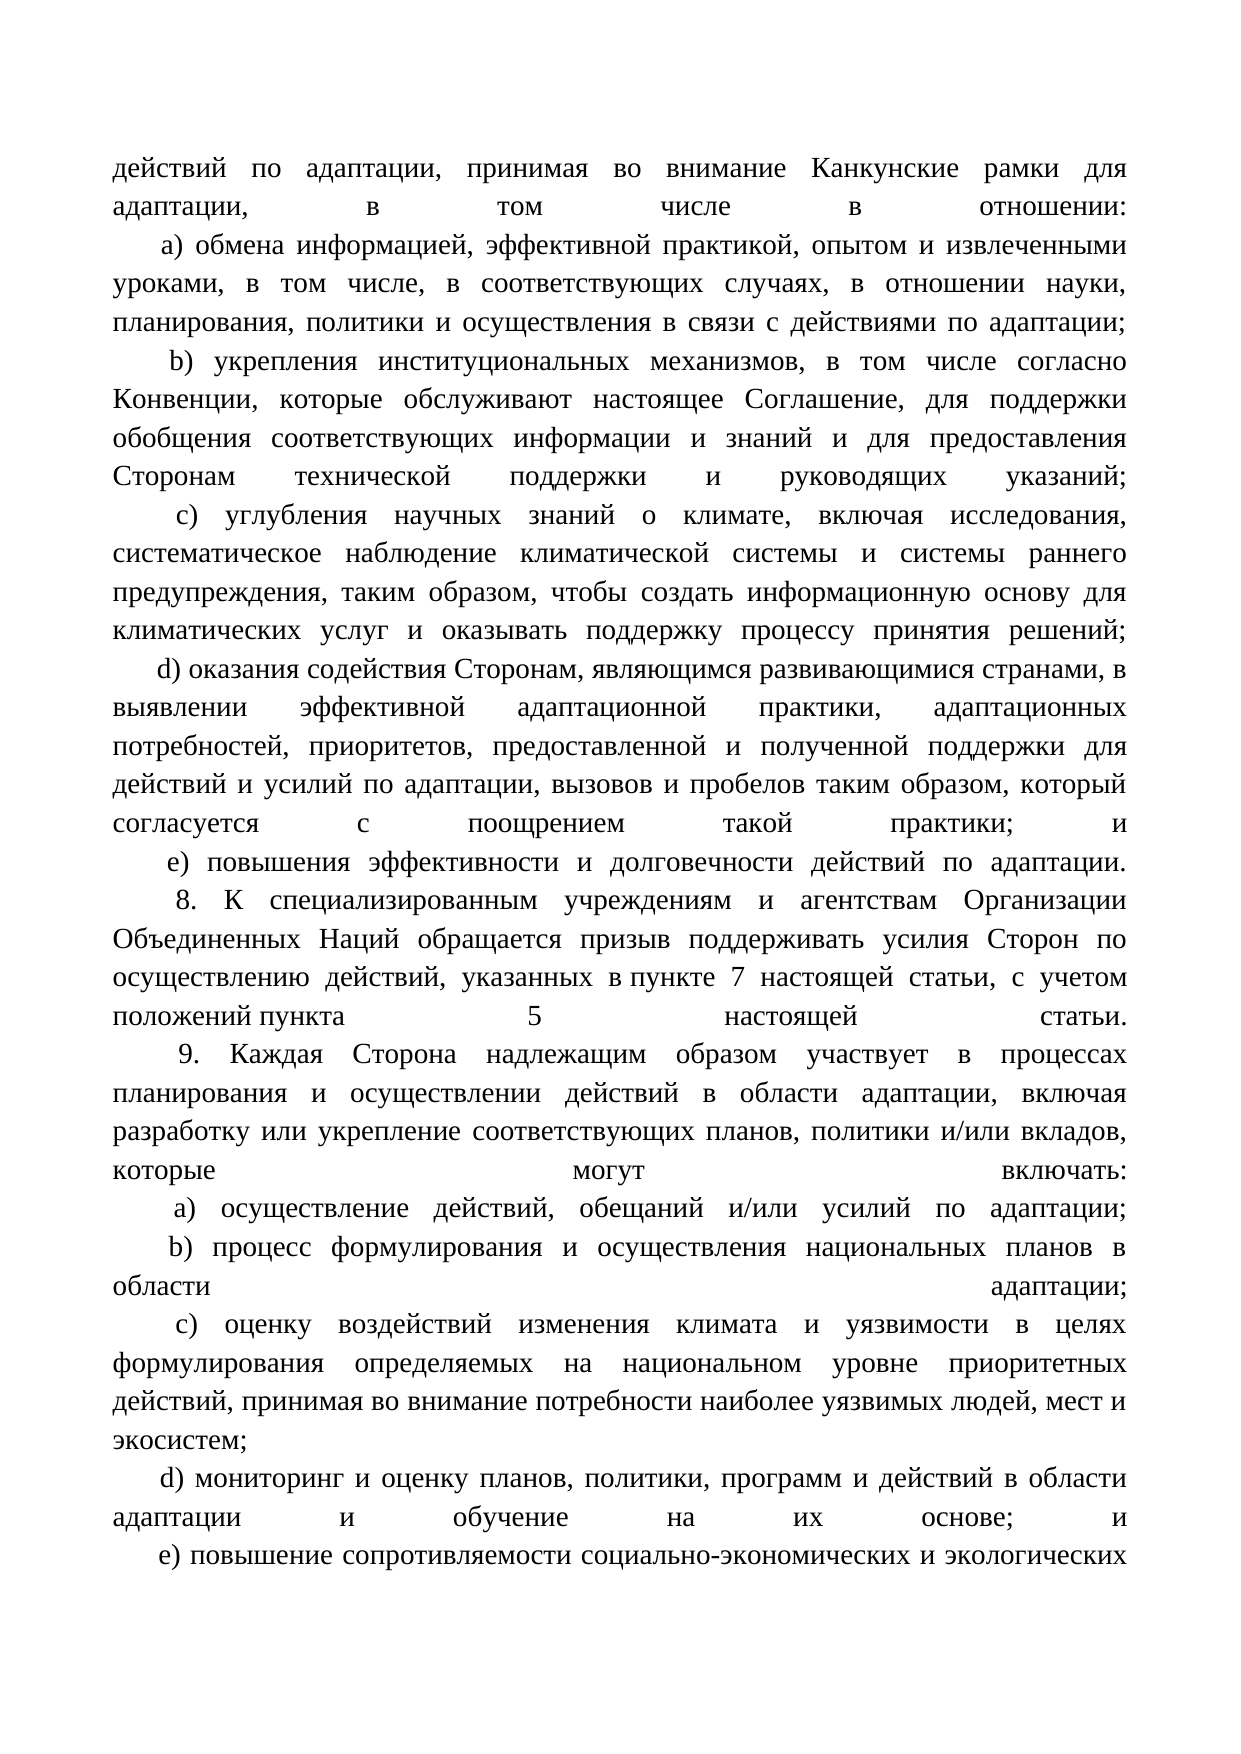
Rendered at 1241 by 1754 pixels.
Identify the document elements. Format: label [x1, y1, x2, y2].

text [112, 150, 1128, 1571]
